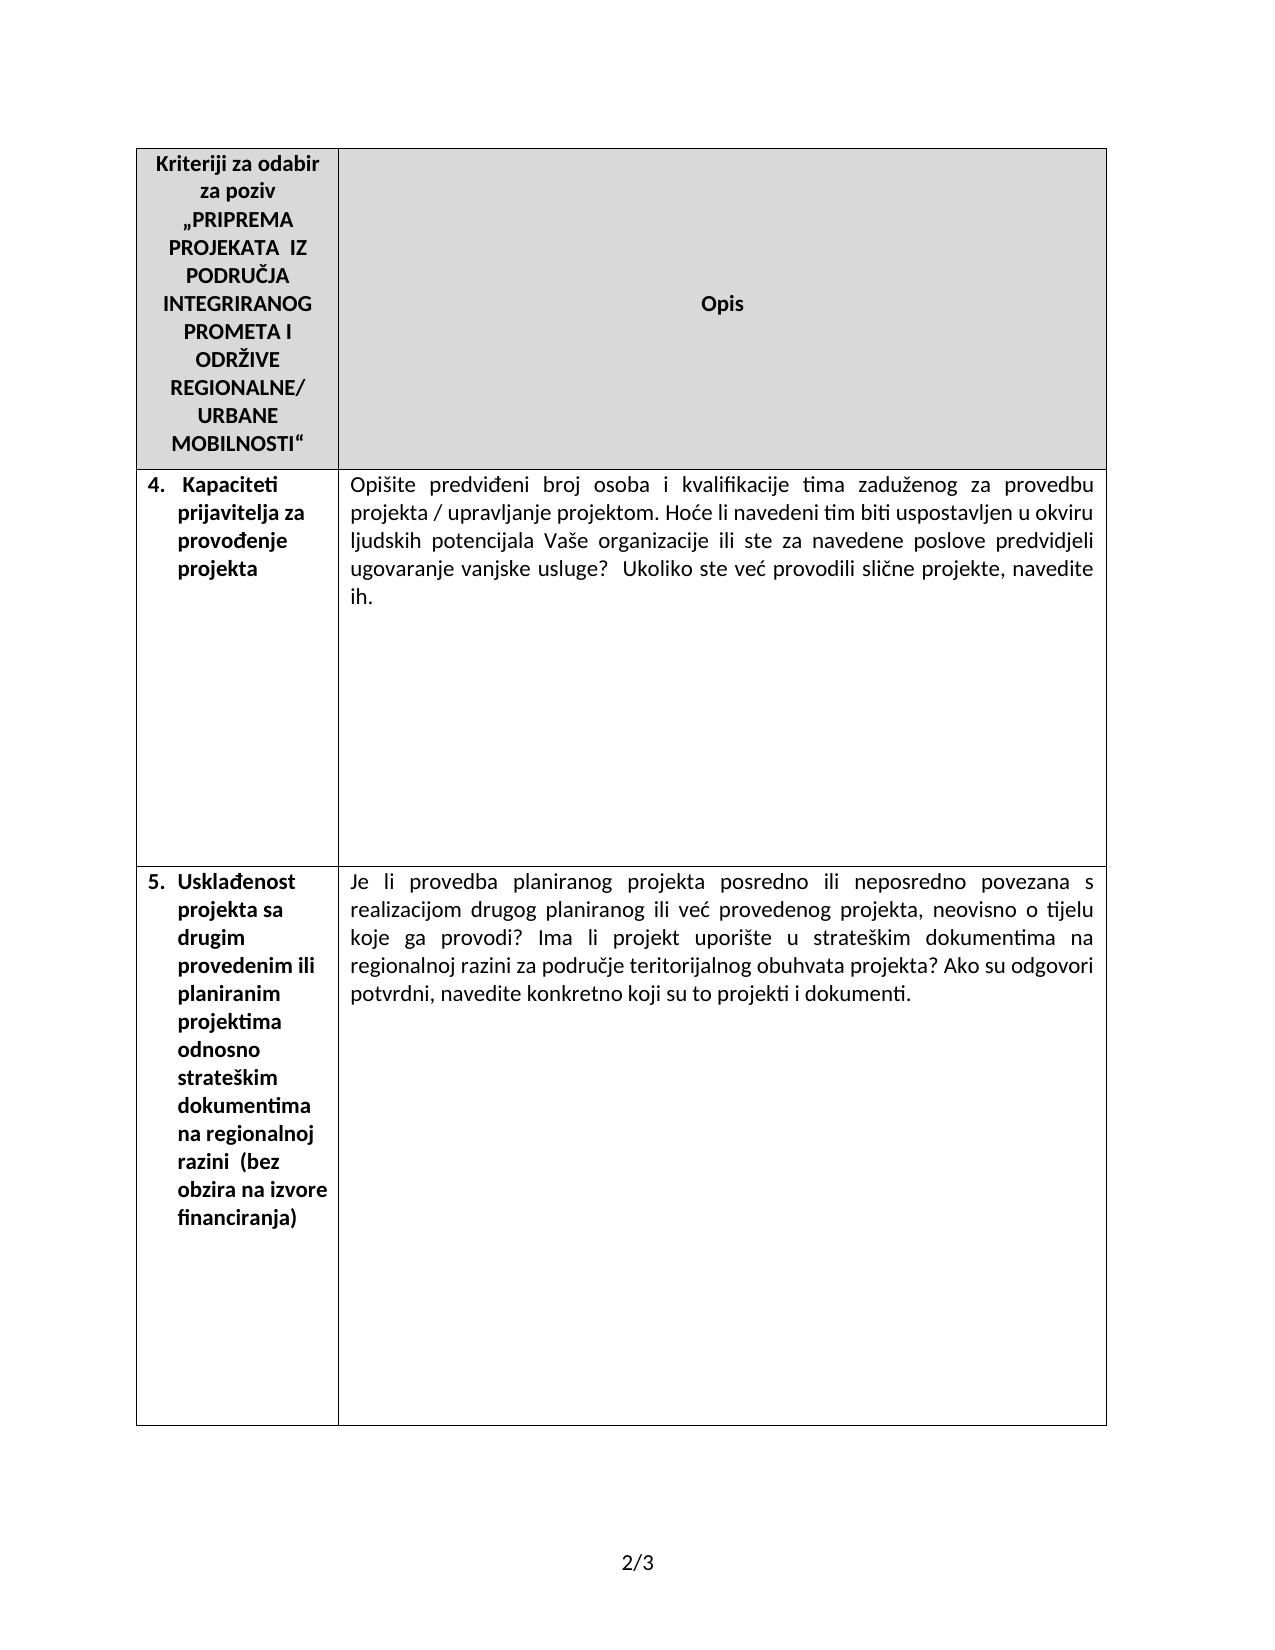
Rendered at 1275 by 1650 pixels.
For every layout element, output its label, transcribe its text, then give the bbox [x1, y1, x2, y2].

table_header Opis [339, 149, 1106, 469]
table_cell Usklađenost projekta sa drugim provedenim ili planiranim projektima odnosno strateškim dokumentima na regionalnoj razini (bez obzira na izvore financiranja) [137, 867, 338, 1425]
table_header Kriteriji za odabir za poziv „PRIPREMA PROJEKATA IZ PODRUČJA INTEGRIRANOG PROMETA I ODRŽIVE REGIONALNE/ URBANE MOBILNOSTI“ [137, 149, 338, 469]
table_cell Kapaciteti prijavitelja za provođenje projekta [137, 470, 338, 866]
table_cell Opišite predviđeni broj osoba i kvalifikacije tima zaduženog za provedbu projekta / upravljanje projektom. Hoće li navedeni tim biti uspostavljen u okviru ljudskih potencijala Vaše organizacije ili ste za navedene poslove predvidjeli ugovaranje vanjske usluge? Ukoliko ste već provodili slične projekte, navedite ih. [339, 470, 1106, 866]
table_cell Je li provedba planiranog projekta posredno ili neposredno povezana s realizacijom drugog planiranog ili već provedenog projekta, neovisno o tijelu koje ga provodi? Ima li projekt uporište u strateškim dokumentima na regionalnoj razini za područje teritorijalnog obuhvata projekta? Ako su odgovori potvrdni, navedite konkretno koji su to projekti i dokumenti. [339, 867, 1106, 1425]
